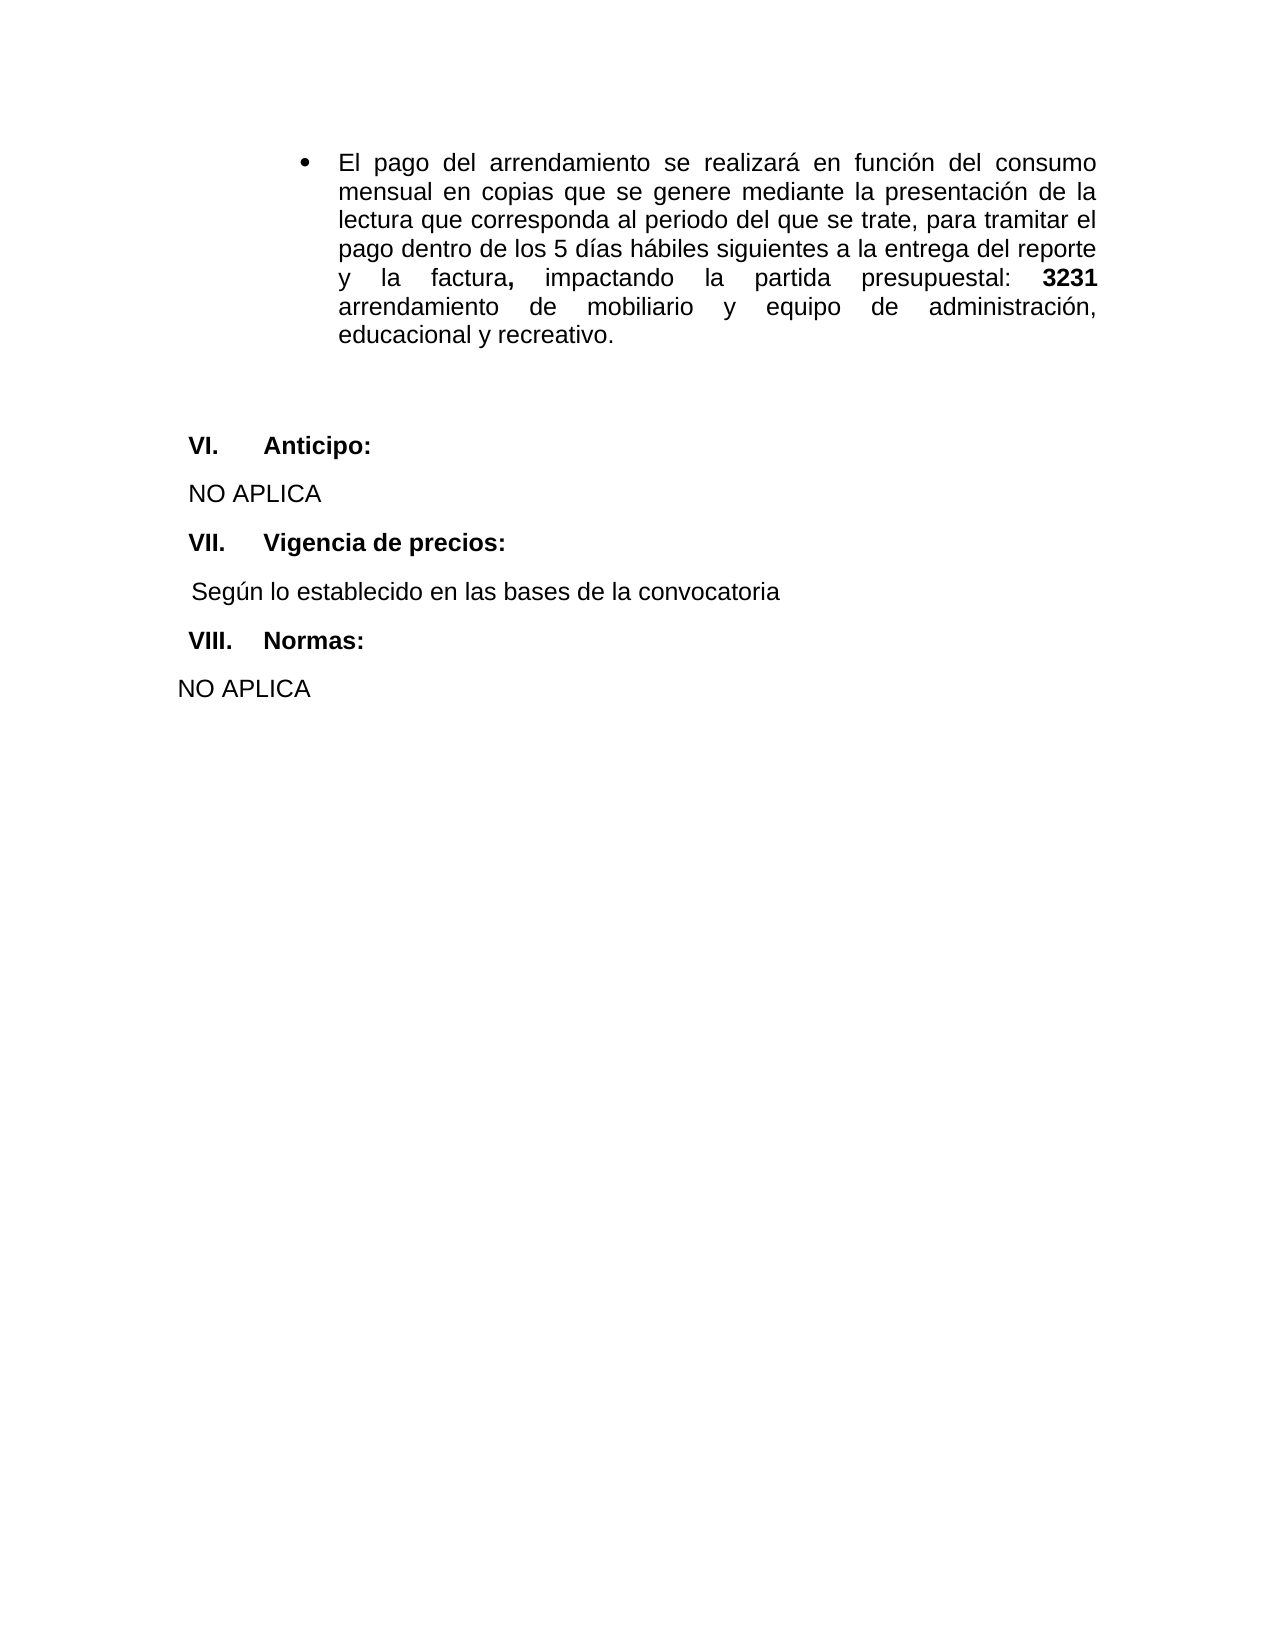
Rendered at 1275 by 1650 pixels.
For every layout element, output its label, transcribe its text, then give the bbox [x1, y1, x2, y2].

list Normas: [188, 630, 1100, 654]
text NO APLICA [177, 679, 1100, 703]
list Anticipo: [188, 435, 1100, 459]
list Vigencia de precios: [188, 533, 1100, 556]
text Según lo establecido en las bases de la convocatoria [177, 581, 1100, 605]
text NO APLICA [188, 484, 1100, 508]
list El pago del arrendamiento se realizará en función del consumo mensual en copias que se genere mediante la presentación de la lectura que corresponda al periodo del que se trate, para tramitar el pago dentro de los 5 días hábiles siguientes a la entrega del reporte y la factura, impactando la partida presupuestal: 3231 arrendamiento de mobiliario y equipo de administración, educacional y recreativo. [301, 148, 1098, 349]
